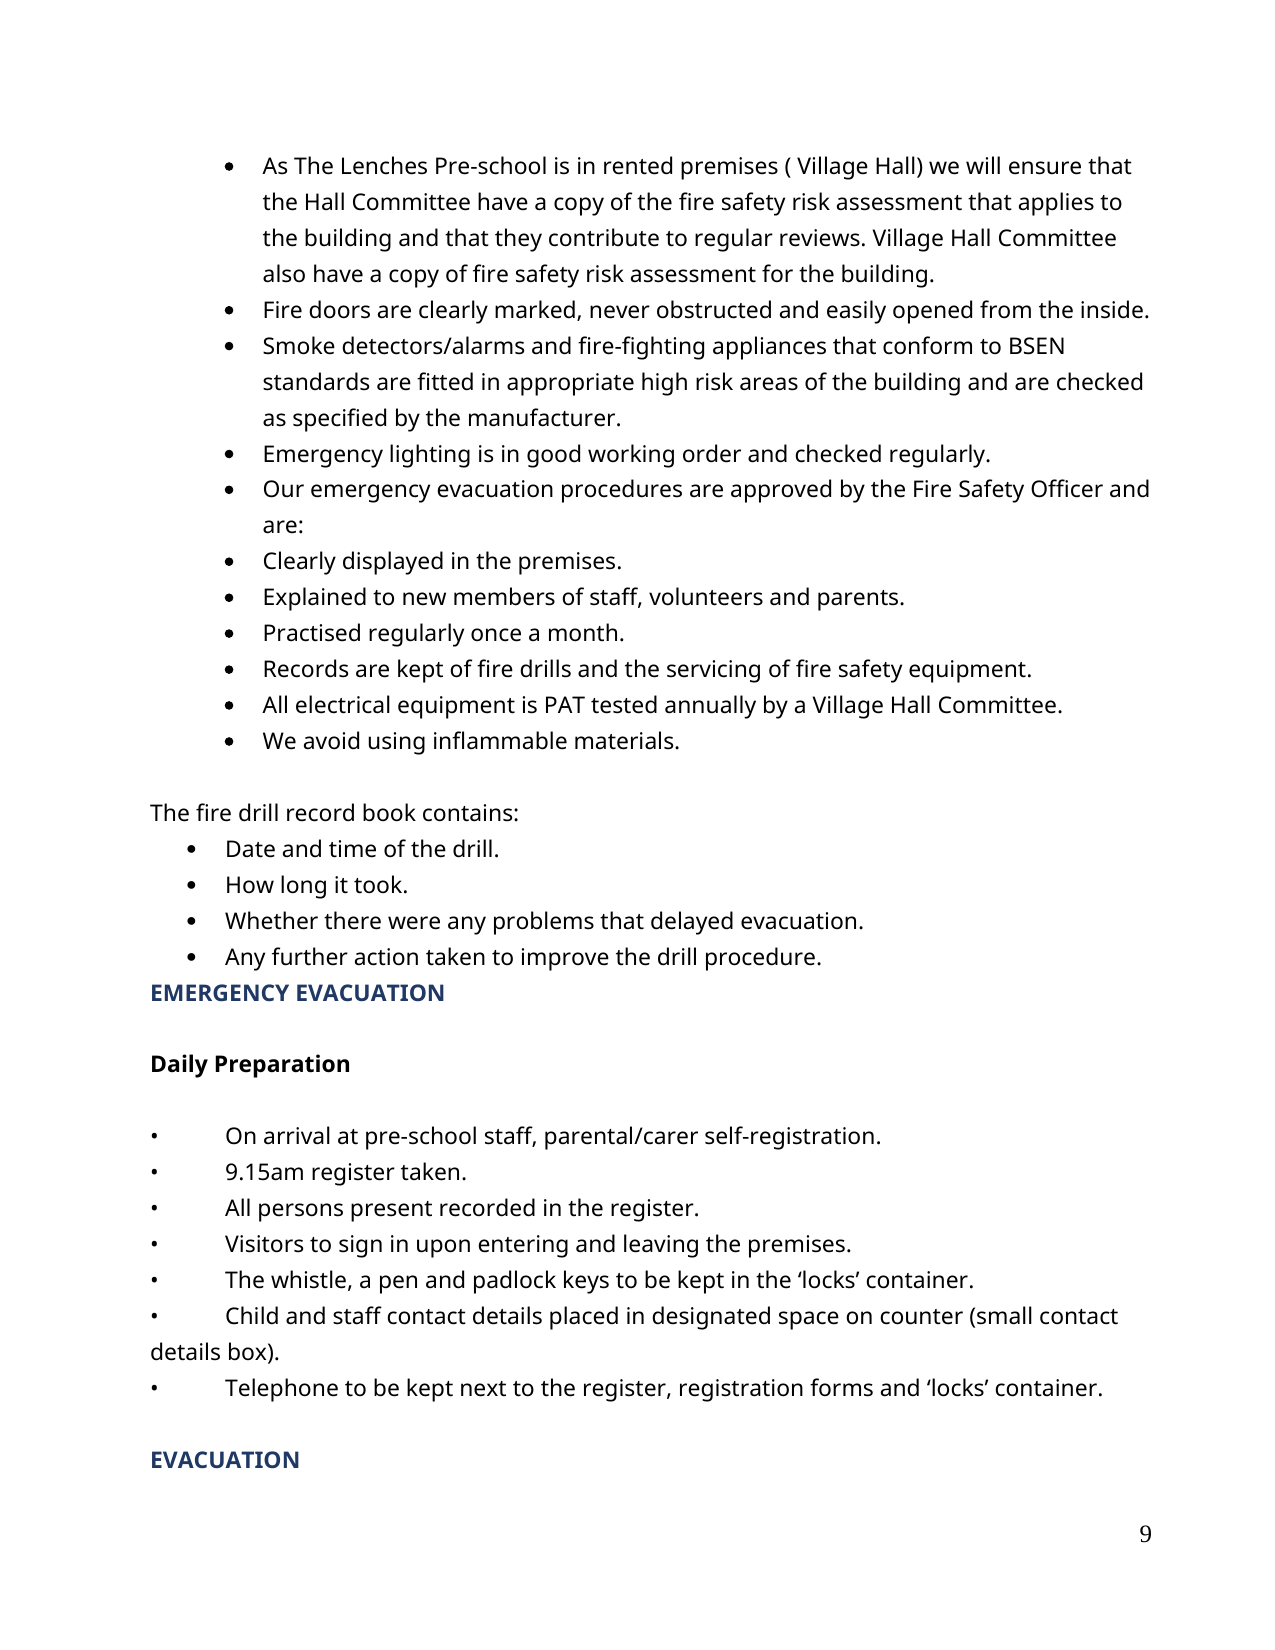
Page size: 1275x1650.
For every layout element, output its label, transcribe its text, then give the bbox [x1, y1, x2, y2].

list Emergency lighting is in good working order and checked regularly. [225, 437, 1152, 469]
list How long it took. [187, 869, 1152, 900]
text EVACUATION [150, 1444, 1152, 1475]
list Fire doors are clearly marked, never obstructed and easily opened from the inside. [225, 294, 1152, 325]
list Clearly displayed in the premises. [225, 545, 1152, 577]
list Our emergency evacuation procedures are approved by the Fire Safety Officer and are: [225, 473, 1152, 541]
text • Child and staff contact details placed in designated space on counter (small contact details box). [150, 1300, 1152, 1367]
list Smoke detectors/alarms and fire-fighting appliances that conform to BSEN standards are fitted in appropriate high risk areas of the building and are checked as specified by the manufacturer. [225, 330, 1152, 433]
text Daily Preparation [150, 1048, 1152, 1080]
list Whether there were any problems that delayed evacuation. [187, 905, 1152, 936]
list Practised regularly once a month. [225, 617, 1152, 648]
text • Visitors to sign in upon entering and leaving the premises. [150, 1228, 1152, 1259]
text • On arrival at pre-school staff, parental/carer self-registration. [150, 1120, 1152, 1152]
list Records are kept of fire drills and the servicing of fire safety equipment. [225, 653, 1152, 684]
text The fire drill record book contains: [150, 797, 1152, 828]
text • All persons present recorded in the register. [150, 1192, 1152, 1223]
text • Telephone to be kept next to the register, registration forms and ‘locks’ container. [150, 1372, 1152, 1403]
list Explained to new members of staff, volunteers and parents. [225, 581, 1152, 612]
list All electrical equipment is PAT tested annually by a Village Hall Committee. [225, 689, 1152, 720]
list Any further action taken to improve the drill procedure. [187, 941, 1152, 972]
text • 9.15am register taken. [150, 1156, 1152, 1187]
list We avoid using inflammable materials. [225, 725, 1152, 756]
list As The Lenches Pre-school is in rented premises ( Village Hall) we will ensure that the Hall Committee have a copy of the fire safety risk assessment that applies to the building and that they contribute to regular reviews. Village Hall Committee also have a copy of fire safety risk assessment for the building. [225, 150, 1152, 289]
list Date and time of the drill. [187, 833, 1152, 864]
text • The whistle, a pen and padlock keys to be kept in the ‘locks’ container. [150, 1264, 1152, 1295]
text EMERGENCY EVACUATION [150, 977, 1152, 1008]
